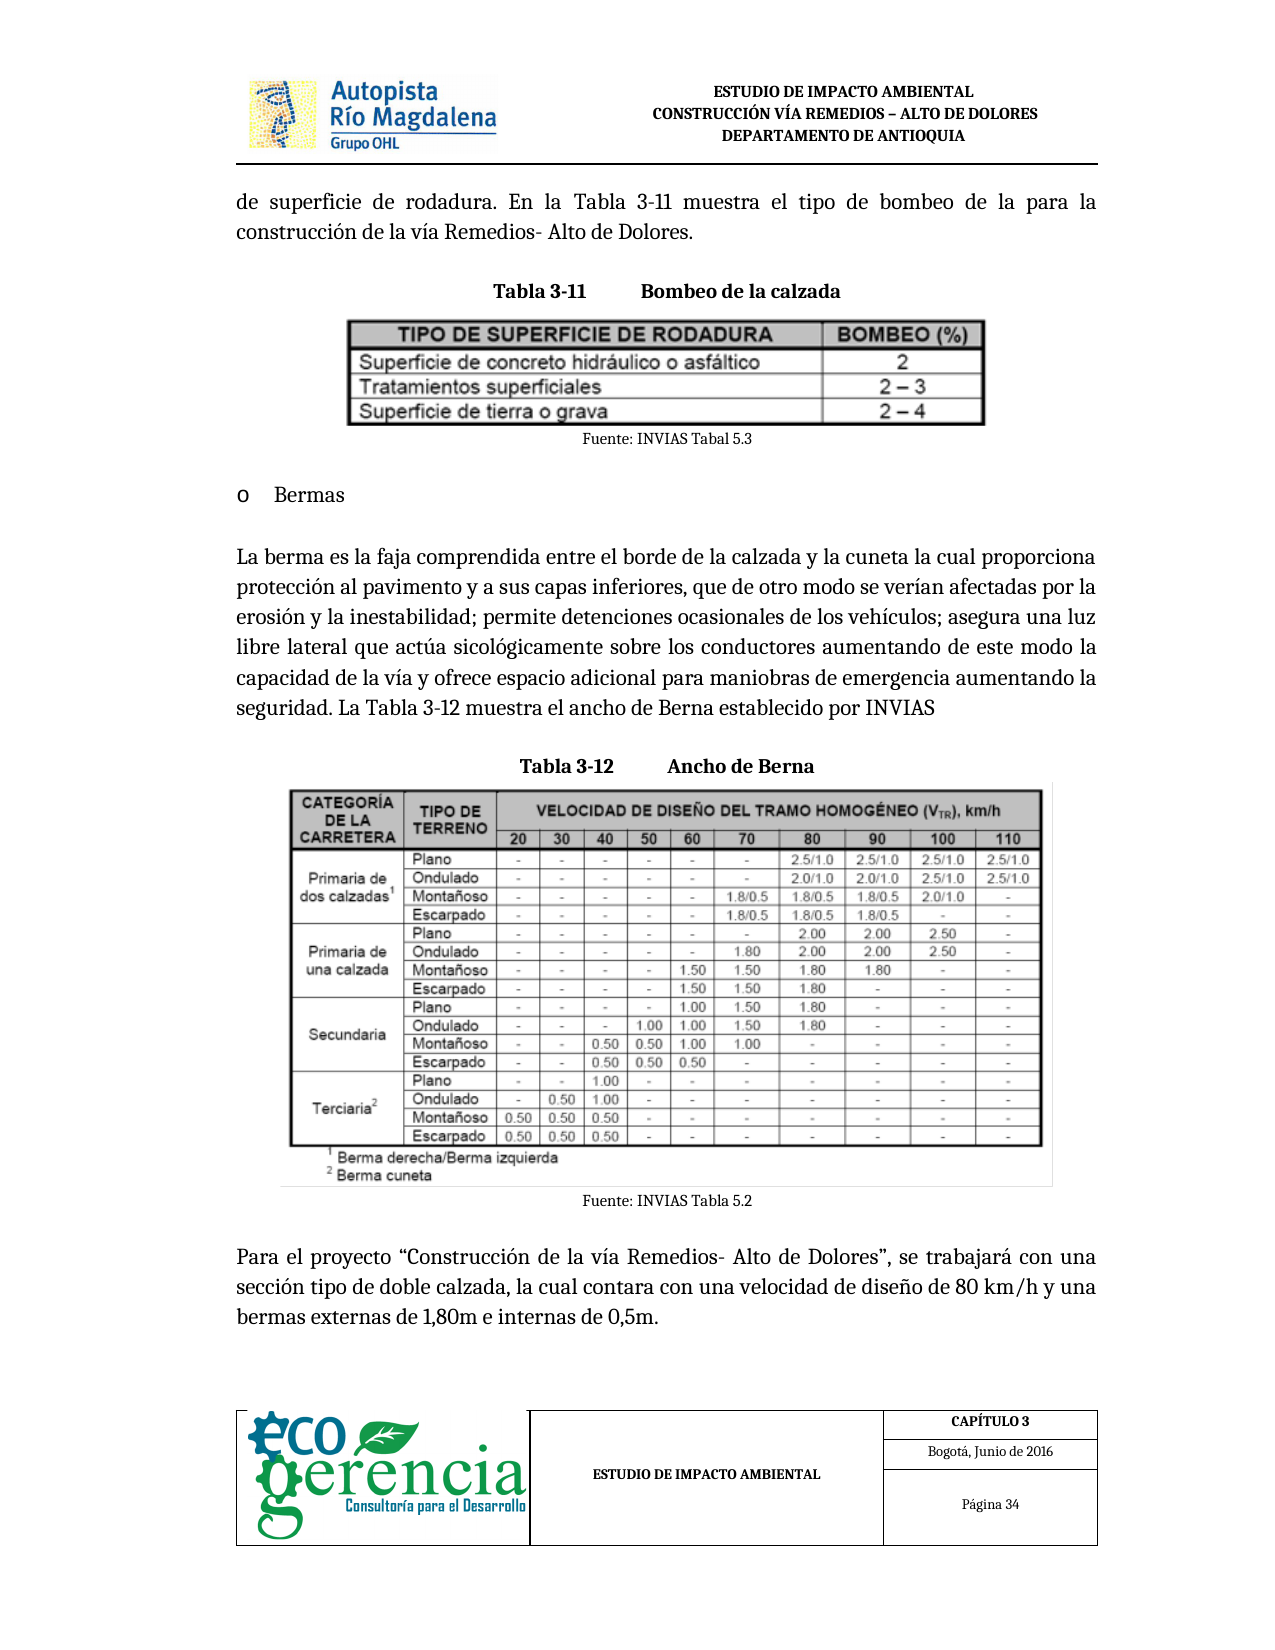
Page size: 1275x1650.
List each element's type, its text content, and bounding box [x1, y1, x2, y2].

text Fuente: INVIAS Tabla 5.2 [236, 1191, 1098, 1211]
picture [247, 1410, 269, 1435]
picture [247, 1410, 527, 1540]
picture [247, 74, 499, 154]
text Tabla 3-11 Bombeo de la calzada [236, 279, 1098, 303]
picture [265, 1424, 280, 1433]
text Para el proyecto “Construcción de la vía Remedios- Alto de Dolores”, se trabajará con una sección tipo de doble calzada, la cual contara con una velocidad de diseño de 80 km/h y una bermas externas de 1,80m e internas de 0,5m. [236, 1244, 1098, 1330]
picture [342, 307, 992, 426]
picture [280, 782, 1054, 1188]
text La berma es la faja comprendida entre el borde de la calzada y la cuneta la cual proporciona protección al pavimento y a sus capas inferiores, que de otro modo se verían afectadas por la erosión y la inestabilidad; permite detenciones ocasionales de los vehículos; asegura una luz libre lateral que actúa sicológicamente sobre los conductores aumentando de este modo la capacidad de la vía y ofrece espacio adicional para maniobras de emergencia aumentando la seguridad. La Tabla 3-12 muestra el ancho de Berna establecido por INVIAS [236, 543, 1098, 721]
text Fuente: INVIAS Tabal 5.3 [236, 429, 1098, 449]
text Tabla 3-12 Ancho de Berna [236, 755, 1098, 779]
subtitle Bermas [236, 482, 1098, 509]
